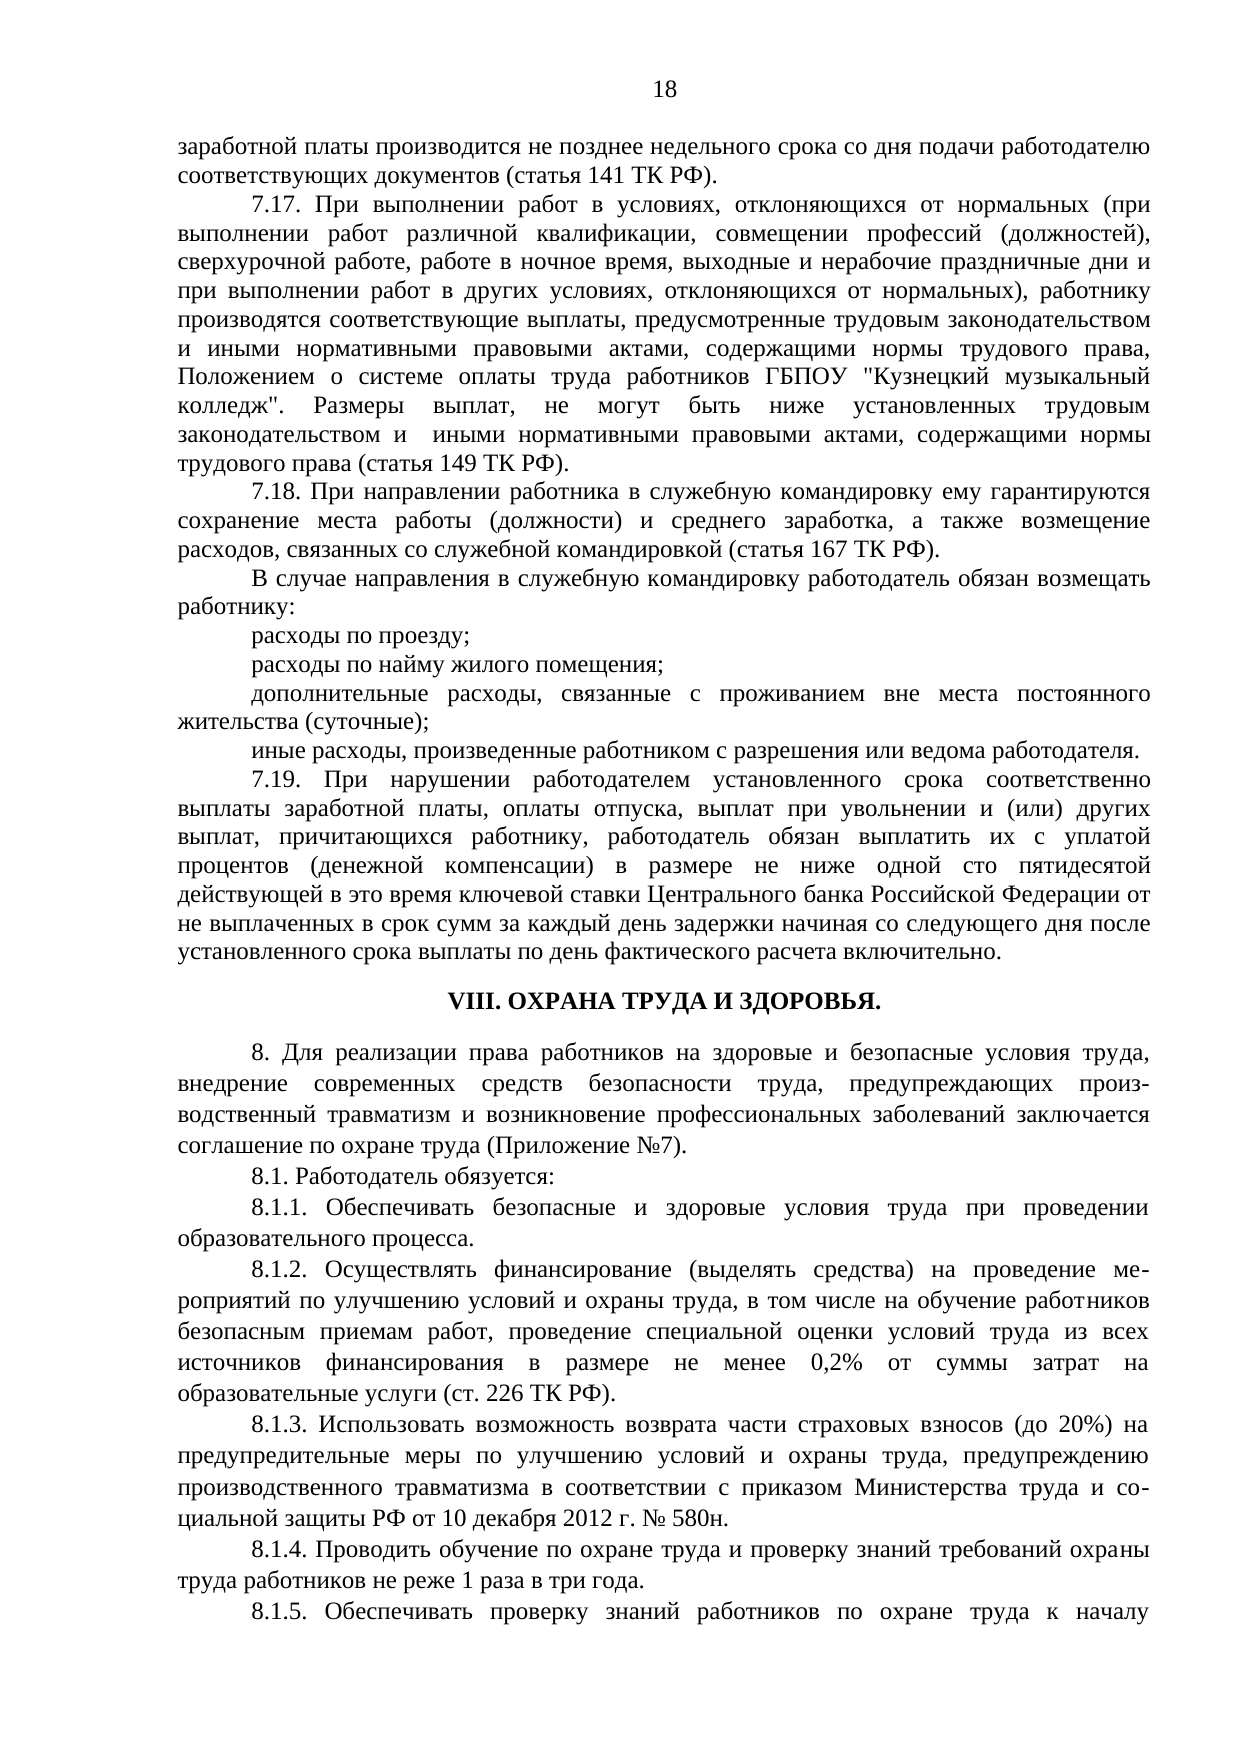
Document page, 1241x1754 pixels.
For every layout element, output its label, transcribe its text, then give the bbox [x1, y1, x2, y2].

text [177, 1594, 1149, 1625]
text В случае направления в служебную командировку работодатель обязан возмещать работнику: [177, 563, 1152, 620]
text 8.1. Работодатель обязуется: [177, 1160, 1152, 1191]
text 7.18. При направлении работника в служебную командировку ему гарантируются сохранение места работы (должности) и среднего заработка, а также возмещение расходов, связанных со служебной командировкой (статья 167 ТК РФ). [177, 476, 1152, 563]
text 7.17. При выполнении работ в условиях, отклоняющихся от нормальных (при выполнении работ различной квалификации, совмещении профессий (должностей), сверхурочной работе, работе в ночное время, выходные и нерабочие праздничные дни и при выполнении работ в других условиях, отклоняющихся от нормальных), работнику производятся соответствующие выплаты, предусмотренные трудовым законодательством и иными нормативными правовыми актами, содержащими нормы трудового права, Положением о системе оплаты труда работников ГБПОУ "Кузнецкий музыкальный колледж". Размеры выплат, не могут быть ниже установленных трудовым законодательством и иными нормативными правовыми актами, содержащими нормы трудового права (статья 149 ТК РФ). [177, 189, 1152, 476]
text 8.1.3. Использовать возможность возврата части страховых взносов (до 20%) на предупредительные меры по улучшению условий и охраны труда, предупреждению производственного травматизма в соответствии с приказом Министерства труда и социальной защиты РФ от 10 декабря 2012 г. № 580н. [177, 1408, 1149, 1532]
text 7.19. При нарушении работодателем установленного срока соответственно выплаты заработной платы, оплаты отпуска, выплат при увольнении и (или) других выплат, причитающихся работнику, работодатель обязан выплатить их с уплатой процентов (денежной компенсации) в размере не ниже одной сто пятидесятой действующей в это время ключевой ставки Центрального банка Российской Федерации от не выплаченных в срок сумм за каждый день задержки начиная со следующего дня после установленного срока выплаты по день фактического расчета включительно. [177, 764, 1152, 965]
text расходы по проезду; [177, 620, 1152, 649]
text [177, 131, 1152, 189]
text VIII. ОХРАНА ТРУДА И ЗДОРОВЬЯ. [177, 986, 1152, 1015]
text дополнительные расходы, связанные с проживанием вне места постоянного жительства (суточные); [177, 678, 1152, 735]
text 8.1.1. Обеспечивать безопасные и здоровые условия труда при проведении образовательного процесса. [177, 1191, 1149, 1253]
text 8.1.4. Проводить обучение по охране труда и проверку знаний требований охраны труда работников не реже 1 раза в три года. [177, 1532, 1149, 1594]
text иные расходы, произведенные работником с разрешения или ведома работодателя. [177, 735, 1152, 764]
text 8.1.2. Осуществлять финансирование (выделять средства) на проведение мероприятий по улучшению условий и охраны труда, в том числе на обучение работников безопасным приемам работ, проведение специальной оценки условий труда из всех источников финансирования в размере не менее 0,2% от суммы затрат на образовательные услуги (ст. 226 ТК РФ). [177, 1253, 1149, 1408]
text расходы по найму жилого помещения; [177, 649, 1152, 678]
text 8. Для реализации права работников на здоровые и безопасные условия труда, внедрение современных средств безопасности труда, предупреждающих производственный травматизм и возникновение профессиональных заболеваний заключается соглашение по охране труда (Приложение №7). [177, 1036, 1149, 1160]
